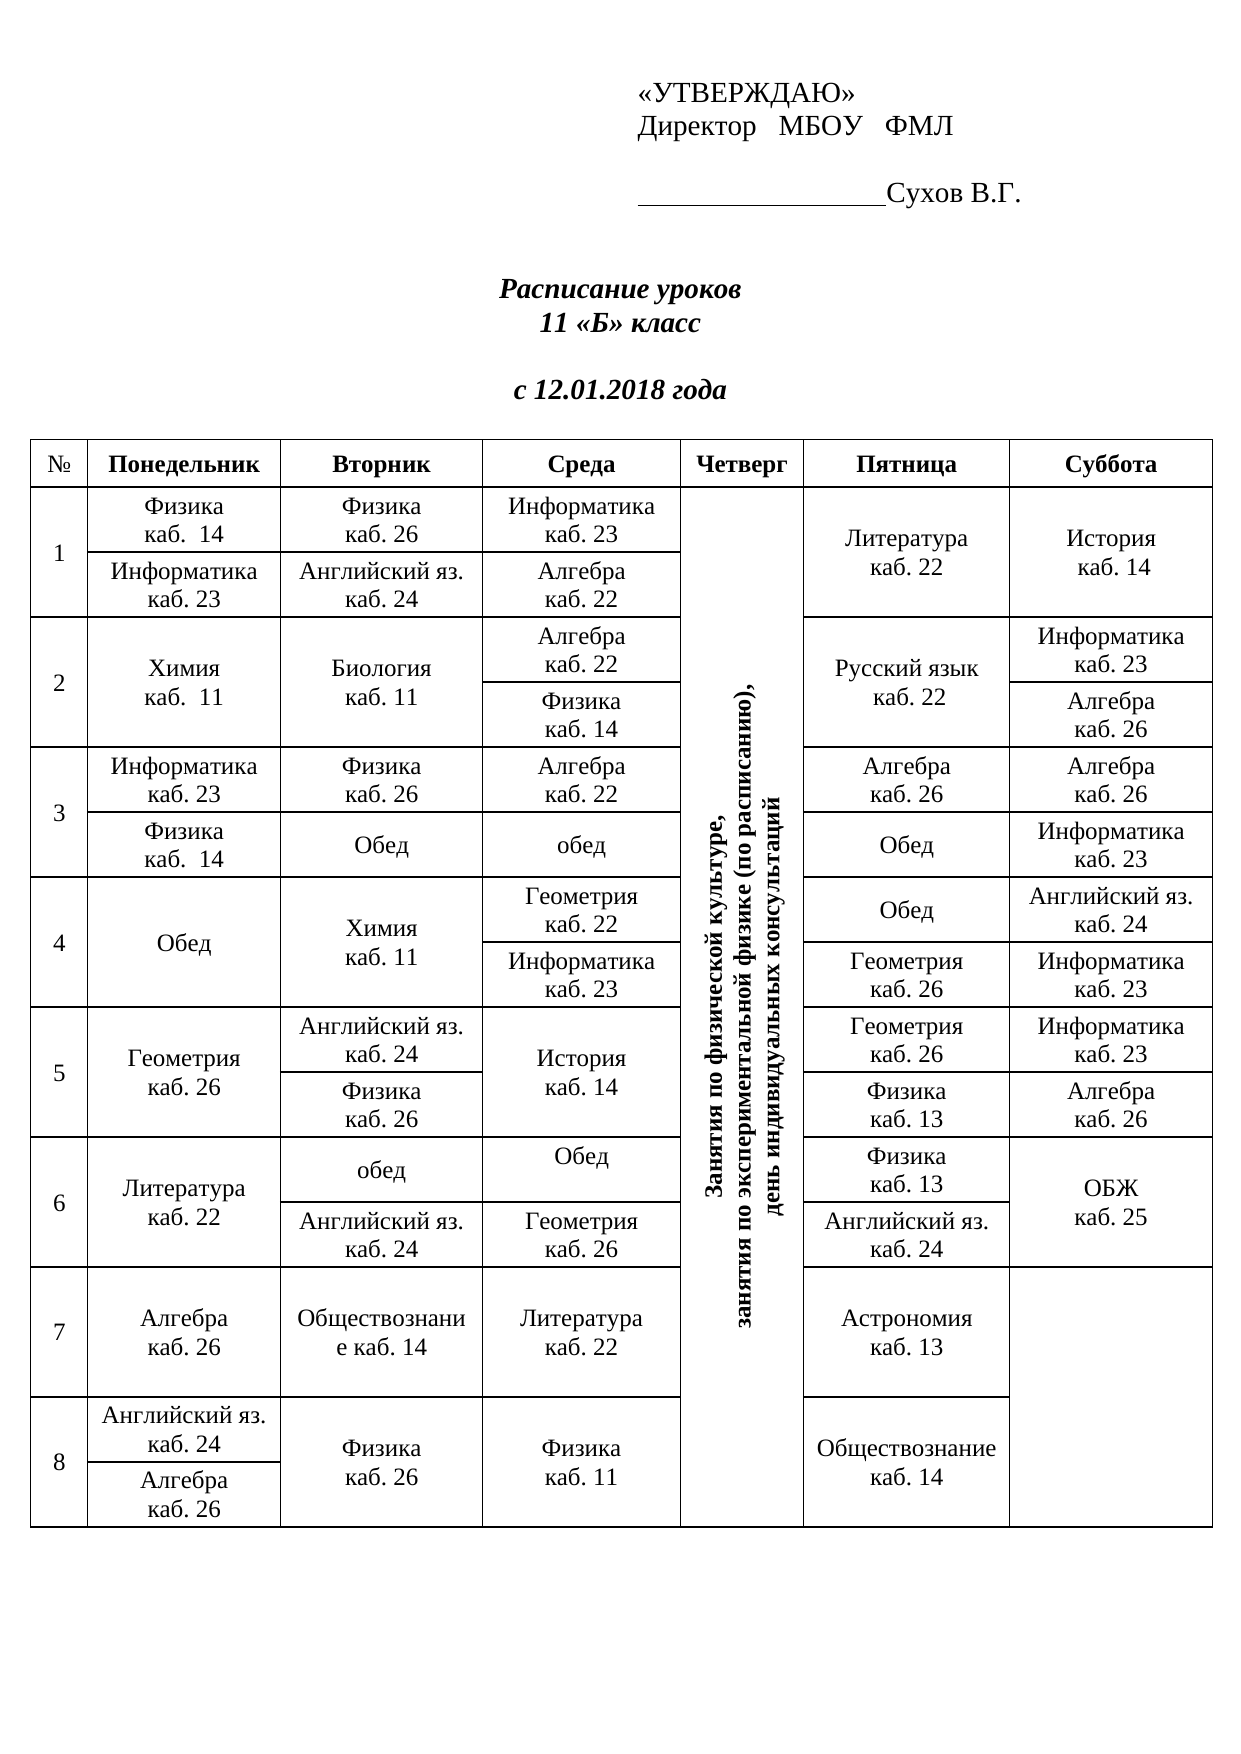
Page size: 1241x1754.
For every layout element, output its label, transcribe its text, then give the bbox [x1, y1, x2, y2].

table_cell Английский яз. каб. 24 [281, 1008, 482, 1071]
table_cell обед [281, 1138, 482, 1201]
table_header Четверг [681, 440, 803, 486]
table_cell Обед [483, 1138, 680, 1201]
table_cell История каб. 14 [1010, 488, 1212, 616]
table_cell Русский язык каб. 22 [804, 618, 1009, 746]
text Расписание уроков [75, 271, 1165, 305]
table_cell 7 [31, 1268, 87, 1396]
table_cell Алгебра каб. 26 [88, 1463, 280, 1526]
text с 12.01.2018 года [75, 372, 1165, 406]
table_cell 4 [31, 878, 87, 1006]
table_cell Алгебра каб. 26 [1010, 683, 1212, 746]
table_cell [1010, 1268, 1212, 1526]
table_cell Информатика каб. 23 [1010, 943, 1212, 1006]
table_cell Физика каб. 11 [483, 1398, 680, 1526]
table_cell Информатика каб. 23 [483, 943, 680, 1006]
table_cell 6 [31, 1138, 87, 1266]
table_cell Информатика каб. 23 [88, 553, 280, 616]
table_cell 8 [31, 1398, 87, 1526]
table_cell Геометрия каб. 22 [483, 878, 680, 941]
table_cell Физика каб. 13 [804, 1138, 1009, 1201]
table_cell 5 [31, 1008, 87, 1136]
table_cell Литература каб. 22 [804, 488, 1009, 616]
table_cell Информатика каб. 23 [1010, 1008, 1212, 1071]
table_cell Информатика каб. 23 [1010, 618, 1212, 681]
table_cell 2 [31, 618, 87, 746]
table_cell Физика каб. 26 [281, 1398, 482, 1526]
table_cell Алгебра каб. 26 [804, 748, 1009, 811]
table_cell Химия каб. 11 [88, 618, 280, 746]
table_cell Физика каб. 26 [281, 1073, 482, 1136]
table_cell Английский яз. каб. 24 [88, 1398, 280, 1461]
table_header Среда [483, 440, 680, 486]
table_cell Английский яз. каб. 24 [281, 1203, 482, 1266]
table_cell Английский яз. каб. 24 [281, 553, 482, 616]
table_cell 1 [31, 488, 87, 616]
table_header Пятница [804, 440, 1009, 486]
table_cell Геометрия каб. 26 [88, 1008, 280, 1136]
table_cell Английский яз. каб. 24 [1010, 878, 1212, 941]
table_cell Обед [281, 813, 482, 876]
text «УТВЕРЖДАЮ» [75, 75, 1165, 108]
table_cell Литература каб. 22 [88, 1138, 280, 1266]
table_cell Химия каб. 11 [281, 878, 482, 1006]
table_cell Алгебра каб. 26 [88, 1268, 280, 1396]
table_cell 3 [31, 748, 87, 876]
table_cell Физика каб. 26 [281, 748, 482, 811]
table_header Вторник [281, 440, 482, 486]
table_cell Физика каб. 14 [483, 683, 680, 746]
table_header Суббота [1010, 440, 1212, 486]
table_cell Алгебра каб. 22 [483, 618, 680, 681]
table_header № [31, 440, 87, 486]
table_cell ОБЖ каб. 25 [1010, 1138, 1212, 1266]
table_cell Обществознание каб. 14 [804, 1398, 1009, 1526]
table_cell Английский яз. каб. 24 [804, 1203, 1009, 1266]
table_cell Физика каб. 14 [88, 813, 280, 876]
table_cell Занятия по физической культуре, занятия по экспериментальной физике (по расписанию), день индивидуальных консультаций [681, 488, 803, 1526]
table_cell Физика каб. 13 [804, 1073, 1009, 1136]
table_cell Обществознание каб. 14 [281, 1268, 482, 1396]
text 11 «Б» класс [75, 305, 1165, 338]
table_cell Информатика каб. 23 [1010, 813, 1212, 876]
table_cell Информатика каб. 23 [88, 748, 280, 811]
table_cell Обед [804, 878, 1009, 941]
table_cell Физика каб. 14 [88, 488, 280, 551]
table_cell История каб. 14 [483, 1008, 680, 1136]
table_cell обед [483, 813, 680, 876]
table_cell Алгебра каб. 26 [1010, 748, 1212, 811]
table_header Понедельник [88, 440, 280, 486]
table_cell Обед [88, 878, 280, 1006]
table_cell Алгебра каб. 22 [483, 748, 680, 811]
table_cell Обед [804, 813, 1009, 876]
table_cell Литература каб. 22 [483, 1268, 680, 1396]
table_cell Информатика каб. 23 [483, 488, 680, 551]
table_cell Физика каб. 26 [281, 488, 482, 551]
table_cell Геометрия каб. 26 [804, 943, 1009, 1006]
table_cell Астрономия каб. 13 [804, 1268, 1009, 1396]
table_cell Геометрия каб. 26 [804, 1008, 1009, 1071]
text Сухов В.Г. [75, 176, 1165, 209]
table_cell Геометрия каб. 26 [483, 1203, 680, 1266]
table_cell Биология каб. 11 [281, 618, 482, 746]
table_cell Алгебра каб. 26 [1010, 1073, 1212, 1136]
text Директор МБОУ ФМЛ [75, 108, 1165, 142]
table_cell Алгебра каб. 22 [483, 553, 680, 616]
